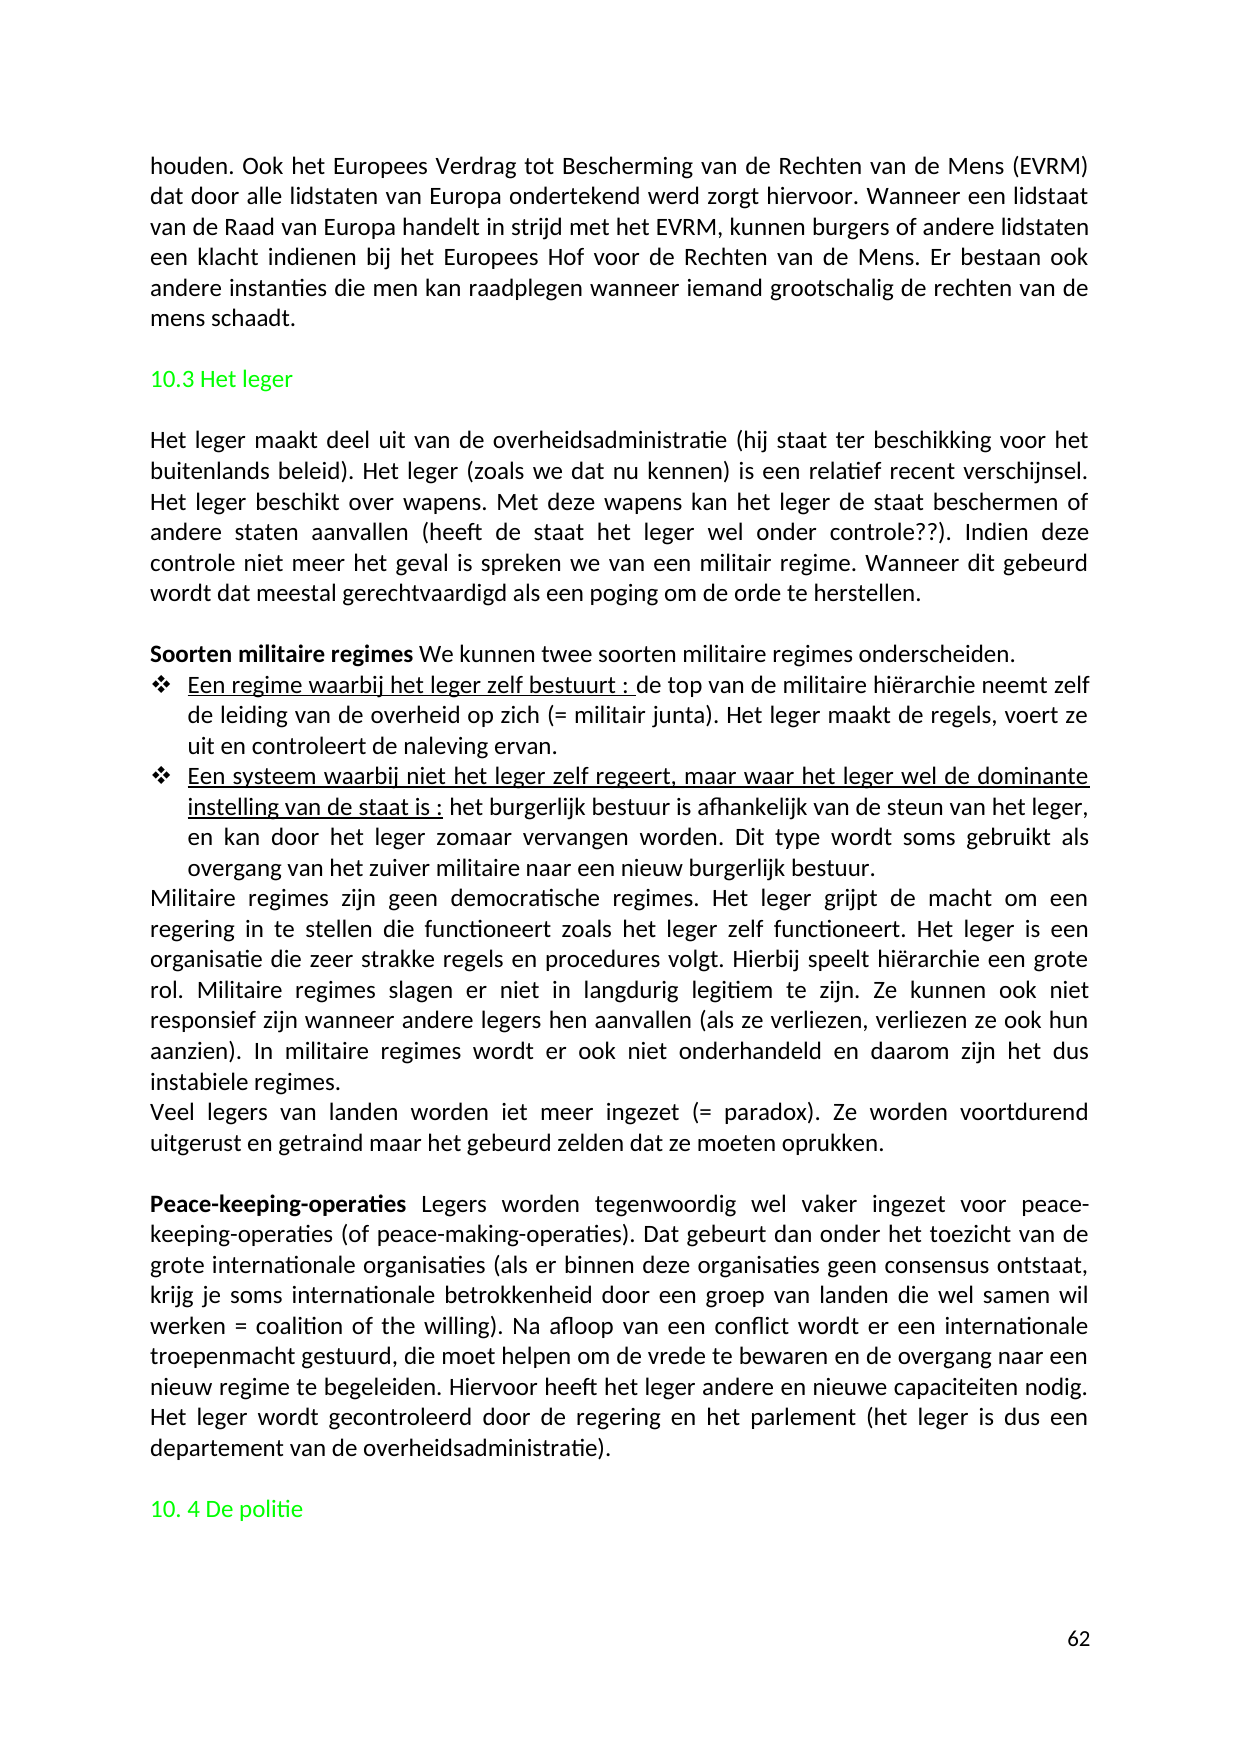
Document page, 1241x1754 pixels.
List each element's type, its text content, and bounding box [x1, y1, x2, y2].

text Soorten militaire regimes We kunnen twee soorten militaire regimes onderscheiden. [150, 638, 1090, 669]
text Peace-keeping-operaties Legers worden tegenwoordig wel vaker ingezet voor peace-keeping-operaties (of peace-making-operaties). Dat gebeurt dan onder het toezicht van de grote internationale organisaties (als er binnen deze organisaties geen consensus ontstaat, krijg je soms internationale betrokkenheid door een groep van landen die wel samen wil werken = coalition of the willing). Na afloop van een conflict wordt er een internationale troepenmacht gestuurd, die moet helpen om de vrede te bewaren en de overgang naar een nieuw regime te begeleiden. Hiervoor heeft het leger andere en nieuwe capaciteiten nodig. Het leger wordt gecontroleerd door de regering en het parlement (het leger is dus een departement van de overheidsadministratie). [150, 1188, 1090, 1462]
text Veel legers van landen worden iet meer ingezet (= paradox). Ze worden voortdurend uitgerust en getraind maar het gebeurd zelden dat ze moeten oprukken. [150, 1096, 1090, 1157]
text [150, 150, 1090, 333]
list Een systeem waarbij niet het leger zelf regeert, maar waar het leger wel de dominante instelling van de staat is : het burgerlijk bestuur is afhankelijk van de steun van het leger, en kan door het leger zomaar vervangen worden. Dit type wordt soms gebruikt als overgang van het zuiver militaire naar een nieuw burgerlijk bestuur. [150, 760, 1090, 882]
text 10.3 Het leger [150, 364, 1090, 394]
text Militaire regimes zijn geen democratische regimes. Het leger grijpt de macht om een regering in te stellen die functioneert zoals het leger zelf functioneert. Het leger is een organisatie die zeer strakke regels en procedures volgt. Hierbij speelt hiërarchie een grote rol. Militaire regimes slagen er niet in langdurig legitiem te zijn. Ze kunnen ook niet responsief zijn wanneer andere legers hen aanvallen (als ze verliezen, verliezen ze ook hun aanzien). In militaire regimes wordt er ook niet onderhandeld en daarom zijn het dus instabiele regimes. [150, 882, 1090, 1096]
text 10. 4 De politie [150, 1493, 1090, 1523]
text Het leger maakt deel uit van de overheidsadministratie (hij staat ter beschikking voor het buitenlands beleid). Het leger (zoals we dat nu kennen) is een relatief recent verschijnsel. Het leger beschikt over wapens. Met deze wapens kan het leger de staat beschermen of andere staten aanvallen (heeft de staat het leger wel onder controle??). Indien deze controle niet meer het geval is spreken we van een militair regime. Wanneer dit gebeurd wordt dat meestal gerechtvaardigd als een poging om de orde te herstellen. [150, 425, 1090, 608]
list Een regime waarbij het leger zelf bestuurt : de top van de militaire hiërarchie neemt zelf de leiding van de overheid op zich (= militair junta). Het leger maakt de regels, voert ze uit en controleert de naleving ervan. [150, 669, 1090, 760]
